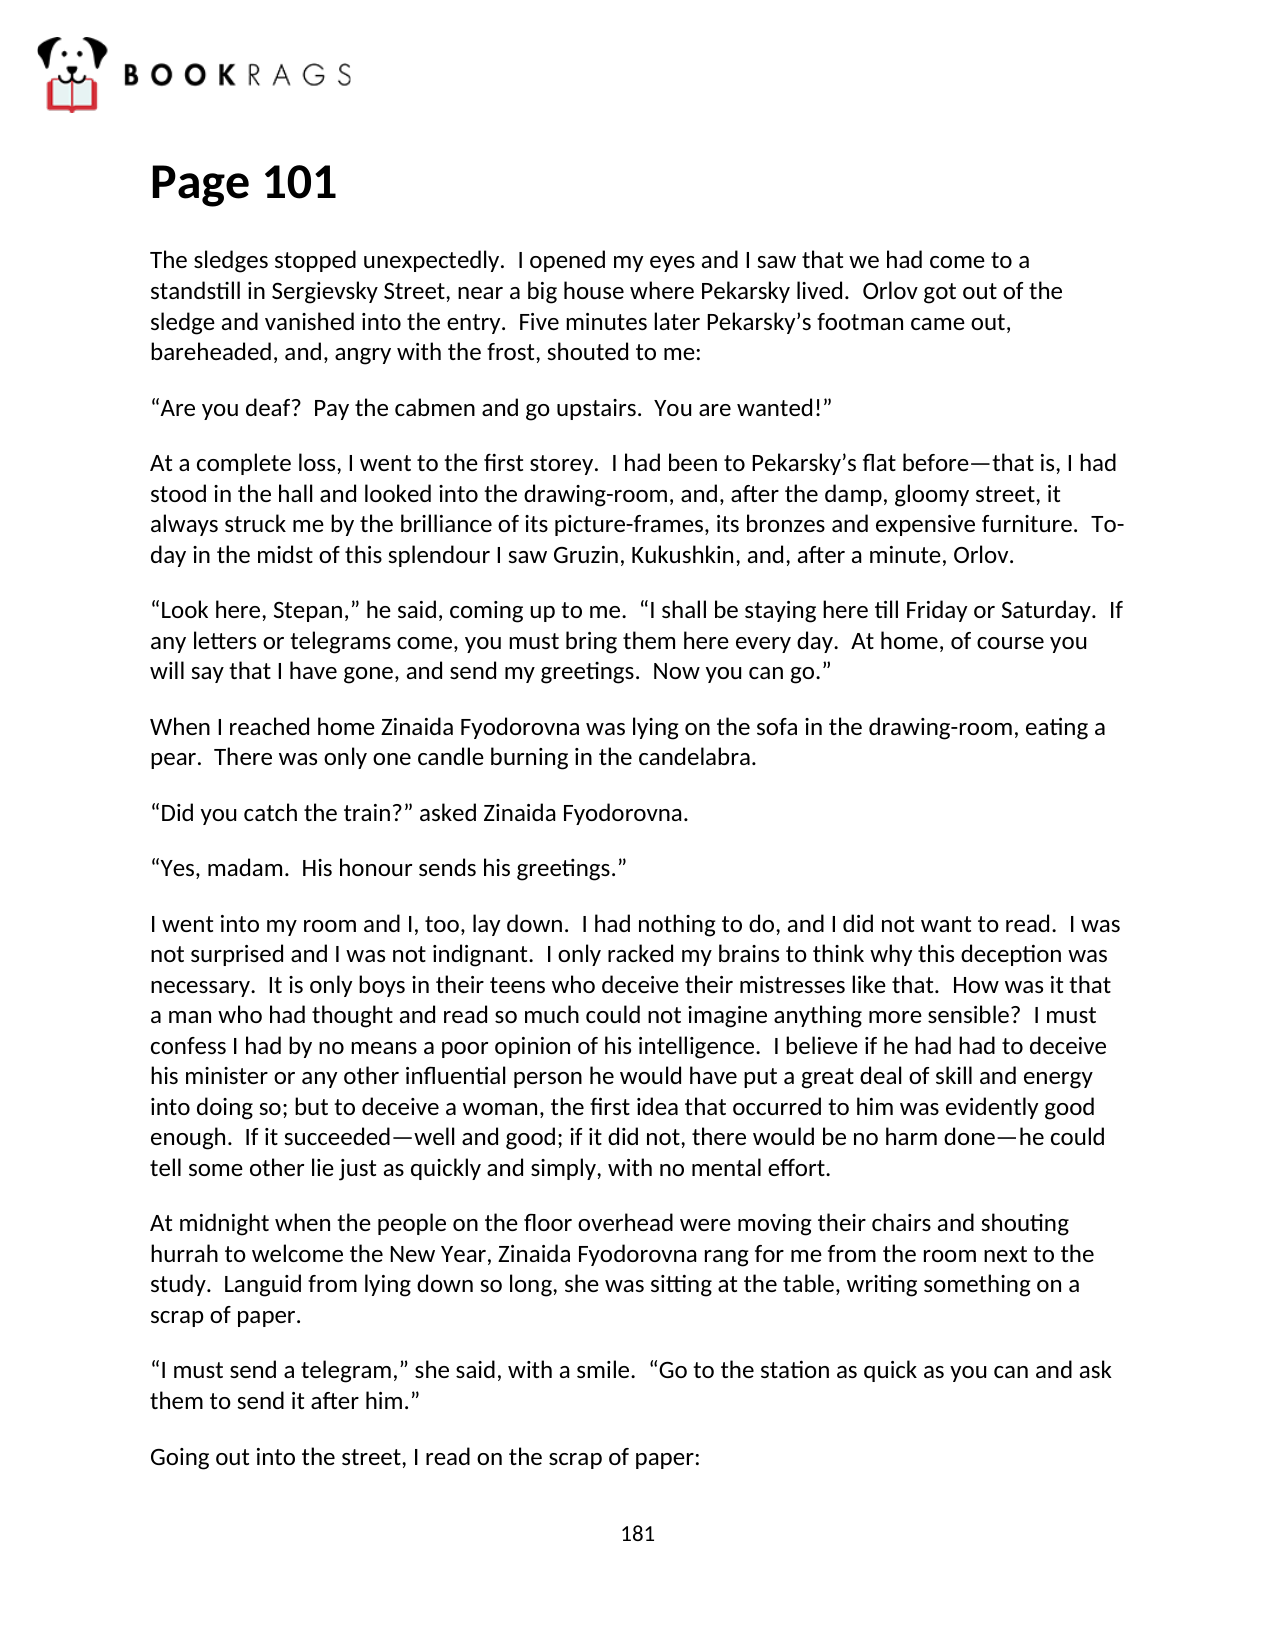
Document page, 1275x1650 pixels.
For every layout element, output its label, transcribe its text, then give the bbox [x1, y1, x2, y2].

text The sledges stopped unexpectedly. I opened my eyes and I saw that we had come to a standstill in Sergievsky Street, near a big house where Pekarsky lived. Orlov got out of the sledge and vanished into the entry. Five minutes later Pekarsky’s footman came out, bareheaded, and, angry with the frost, shouted to me: [150, 244, 1125, 367]
text When I reached home Zinaida Fyodorovna was lying on the sofa in the drawing-room, eating a pear. There was only one candle burning in the candelabra. [150, 711, 1125, 772]
text “Did you catch the train?” asked Zinaida Fyodorovna. [150, 797, 1125, 827]
text “I must send a telegram,” she said, with a smile. “Go to the station as quick as you can and ask them to send it after him.” [150, 1355, 1125, 1416]
text At midnight when the people on the floor overhead were moving their chairs and shouting hurrah to welcome the New Year, Zinaida Fyodorovna rang for me from the room next to the study. Languid from lying down so long, she was sitting at the table, writing something on a scrap of paper. [150, 1208, 1125, 1330]
text “Look here, Stepan,” he said, coming up to me. “I shall be staying here till Friday or Saturday. If any letters or telegrams come, you must bring them here every day. At home, of course you will say that I have gone, and send my greetings. Now you can go.” [150, 594, 1125, 686]
picture [37, 37, 351, 113]
text I went into my room and I, too, lay down. I had nothing to do, and I did not want to read. I was not surprised and I was not indignant. I only racked my brains to think why this deception was necessary. It is only boys in their teens who deceive their mistresses like that. How was it that a man who had thought and read so much could not imagine anything more sensible? I must confess I had by no means a poor opinion of his intelligence. I believe if he had had to deceive his minister or any other influential person he would have put a great deal of skill and energy into doing so; but to deceive a woman, the first idea that occurred to him was evidently good enough. If it succeeded—­well and good; if it did not, there would be no harm done—­he could tell some other lie just as quickly and simply, with no mental effort. [150, 908, 1125, 1183]
text At a complete loss, I went to the first storey. I had been to Pekarsky’s flat before—­that is, I had stood in the hall and looked into the drawing-room, and, after the damp, gloomy street, it always struck me by the brilliance of its picture-frames, its bronzes and expensive furniture. To-day in the midst of this splendour I saw Gruzin, Kukushkin, and, after a minute, Orlov. [150, 447, 1125, 569]
text “Yes, madam. His honour sends his greetings.” [150, 852, 1125, 883]
text “Are you deaf? Pay the cabmen and go upstairs. You are wanted!” [150, 392, 1125, 422]
text Page 101 [150, 150, 1125, 211]
text Going out into the street, I read on the scrap of paper: [150, 1441, 1125, 1471]
